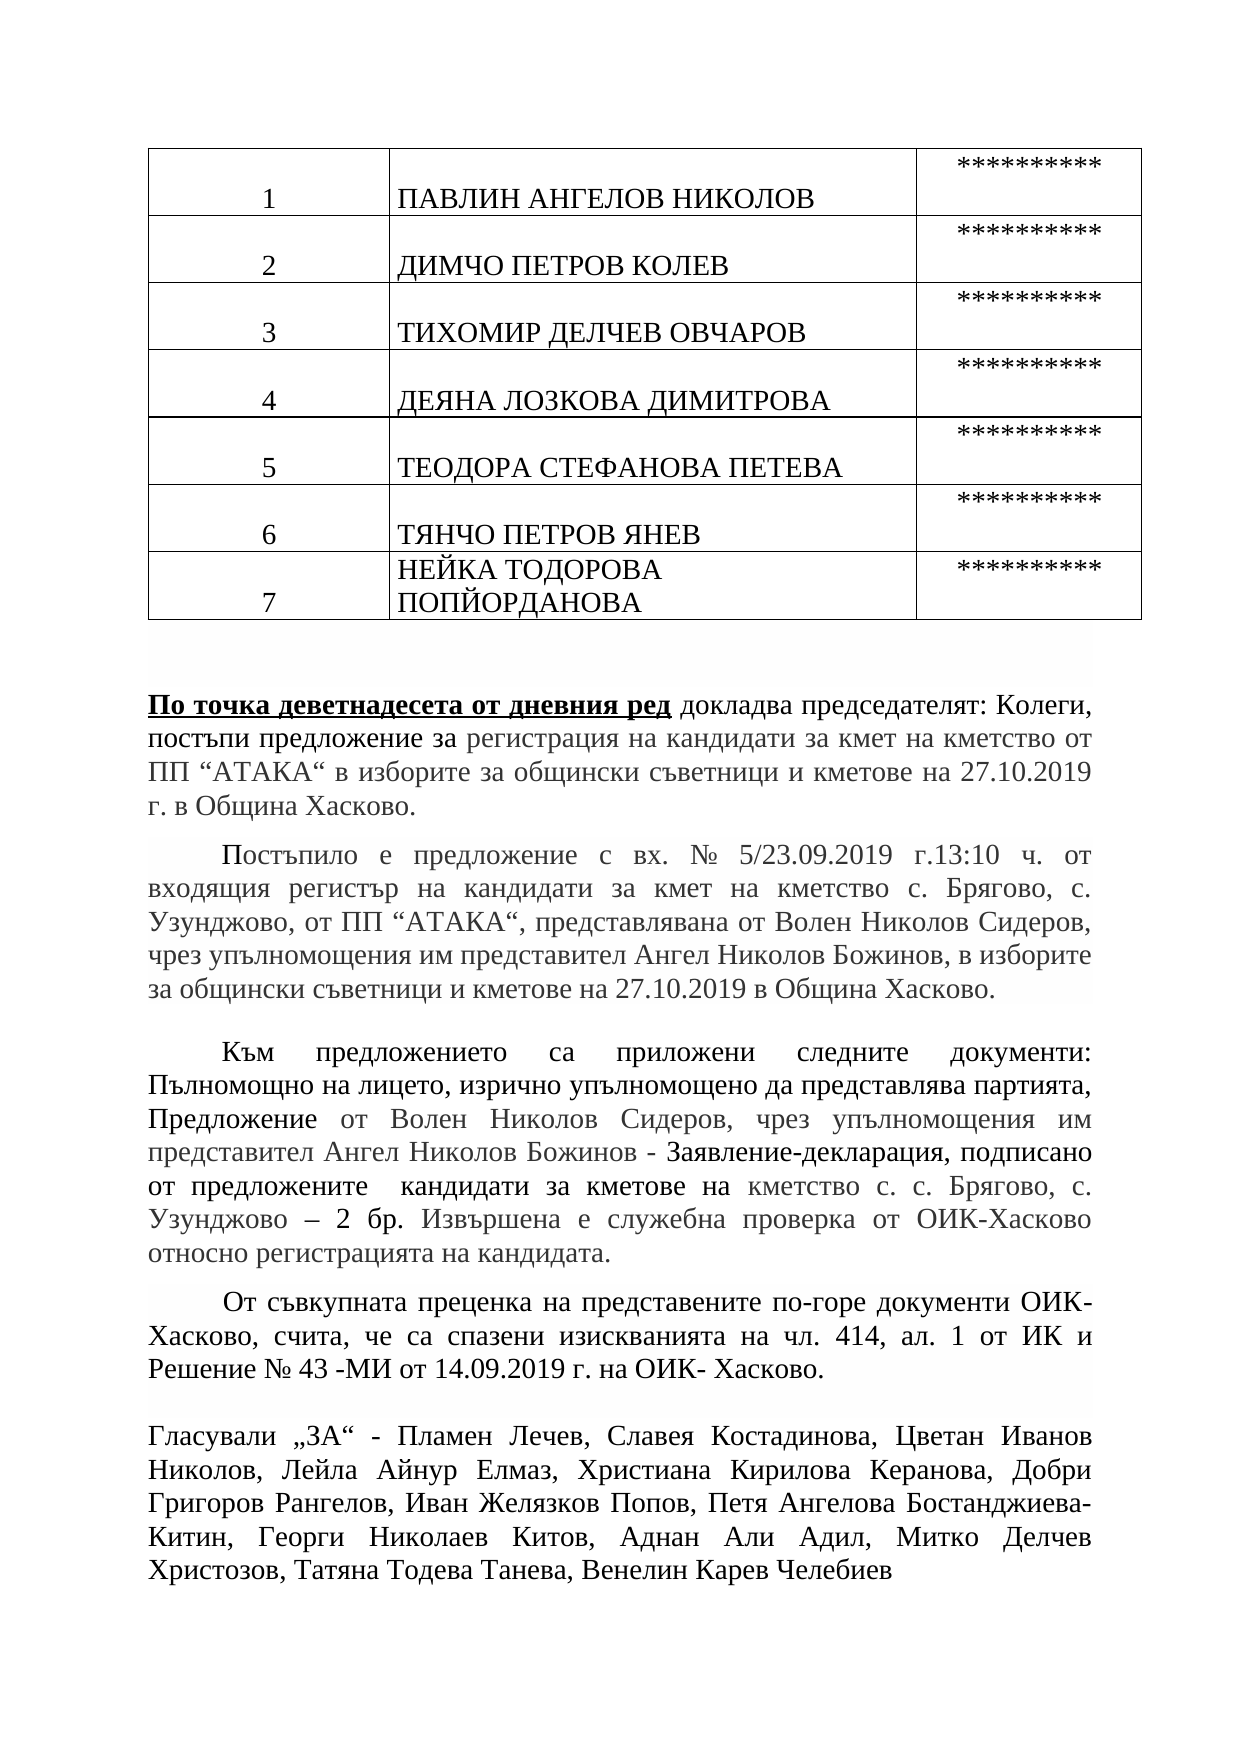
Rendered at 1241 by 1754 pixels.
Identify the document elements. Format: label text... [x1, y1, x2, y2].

table_cell ТЯНЧО ПЕТРОВ ЯНЕВ [390, 485, 916, 551]
text Гласували „ЗА“ - Пламен Лечев, Славея Костадинова, Цветан Иванов Николов, Лейла Айнур Елмаз, Христиана Кирилова Керанова, Добри Григоров Рангелов, Иван Желязков Попов, Петя Ангелова Бостанджиева-Китин, Георги Николаев Китов, Аднан Али Адил, Митко Делчев Христозов, Татяна Тодева Танева, Венелин Карев Челебиев [148, 1418, 1093, 1586]
table_cell 4 [149, 350, 389, 416]
table_cell 5 [149, 418, 389, 483]
table_cell ********** [917, 350, 1141, 416]
table_cell 6 [149, 485, 389, 551]
table_cell ТЕОДОРА СТЕФАНОВА ПЕТЕВА [390, 418, 916, 483]
table_cell ДЕЯНА ЛОЗКОВА ДИМИТРОВА [390, 350, 916, 416]
table_cell 7 [149, 552, 389, 619]
text По точка деветнадесета от дневния ред докладва председателят: Колеги, постъпи предложение за регистрация на кандидати за кмет на кметство от ПП “АТАКА“ в изборите за общински съветници и кметове на 27.10.2019 г. в Община Хасково. [148, 687, 1093, 821]
text Към предложението са приложени следните документи: Пълномощно на лицето, изрично упълномощено да представлява партията, Предложение от Волен Николов Сидеров, чрез упълномощения им представител Ангел Николов Божинов - Заявление-декларация, подписано от предложените кандидати за кметове на кметство с. с. Брягово, с. Узунджово – 2 бр. Извършена е служебна проверка от ОИК-Хасково относно регистрацията на кандидата. [148, 1034, 1093, 1268]
table_cell ********** [917, 552, 1141, 619]
table_cell 1 [149, 149, 389, 215]
table_cell ПАВЛИН АНГЕЛОВ НИКОЛОВ [390, 149, 916, 215]
table_cell ********** [917, 485, 1141, 551]
table_cell ********** [917, 216, 1141, 282]
table_cell ********** [917, 149, 1141, 215]
text Постъпило е предложение с вх. № 5/23.09.2019 г.13:10 ч. от входящия регистър на кандидати за кмет на кметство с. Брягово, с. Узунджово, от ПП “АТАКА“, представлявана от Волен Николов Сидеров, чрез упълномощения им представител Ангел Николов Божинов, в изборите за общински съветници и кметове на 27.10.2019 в Община Хасково. [148, 837, 1093, 1004]
table_cell ДИМЧО ПЕТРОВ КОЛЕВ [390, 216, 916, 282]
text От съвкупната преценка на представените по-горе документи ОИК-Хасково, счита, че са спазени изискванията на чл. 414, ал. 1 от ИК и Решение № 43 -МИ от 14.09.2019 г. на ОИК- Хасково. [148, 1284, 1093, 1385]
table_cell 2 [149, 216, 389, 282]
table_cell ********** [917, 283, 1141, 349]
table_cell 3 [149, 283, 389, 349]
table_cell ********** [917, 418, 1141, 483]
table_cell ТИХОМИР ДЕЛЧЕВ ОВЧАРОВ [390, 283, 916, 349]
table_cell НЕЙКА ТОДОРОВА ПОПЙОРДАНОВА [390, 552, 916, 619]
